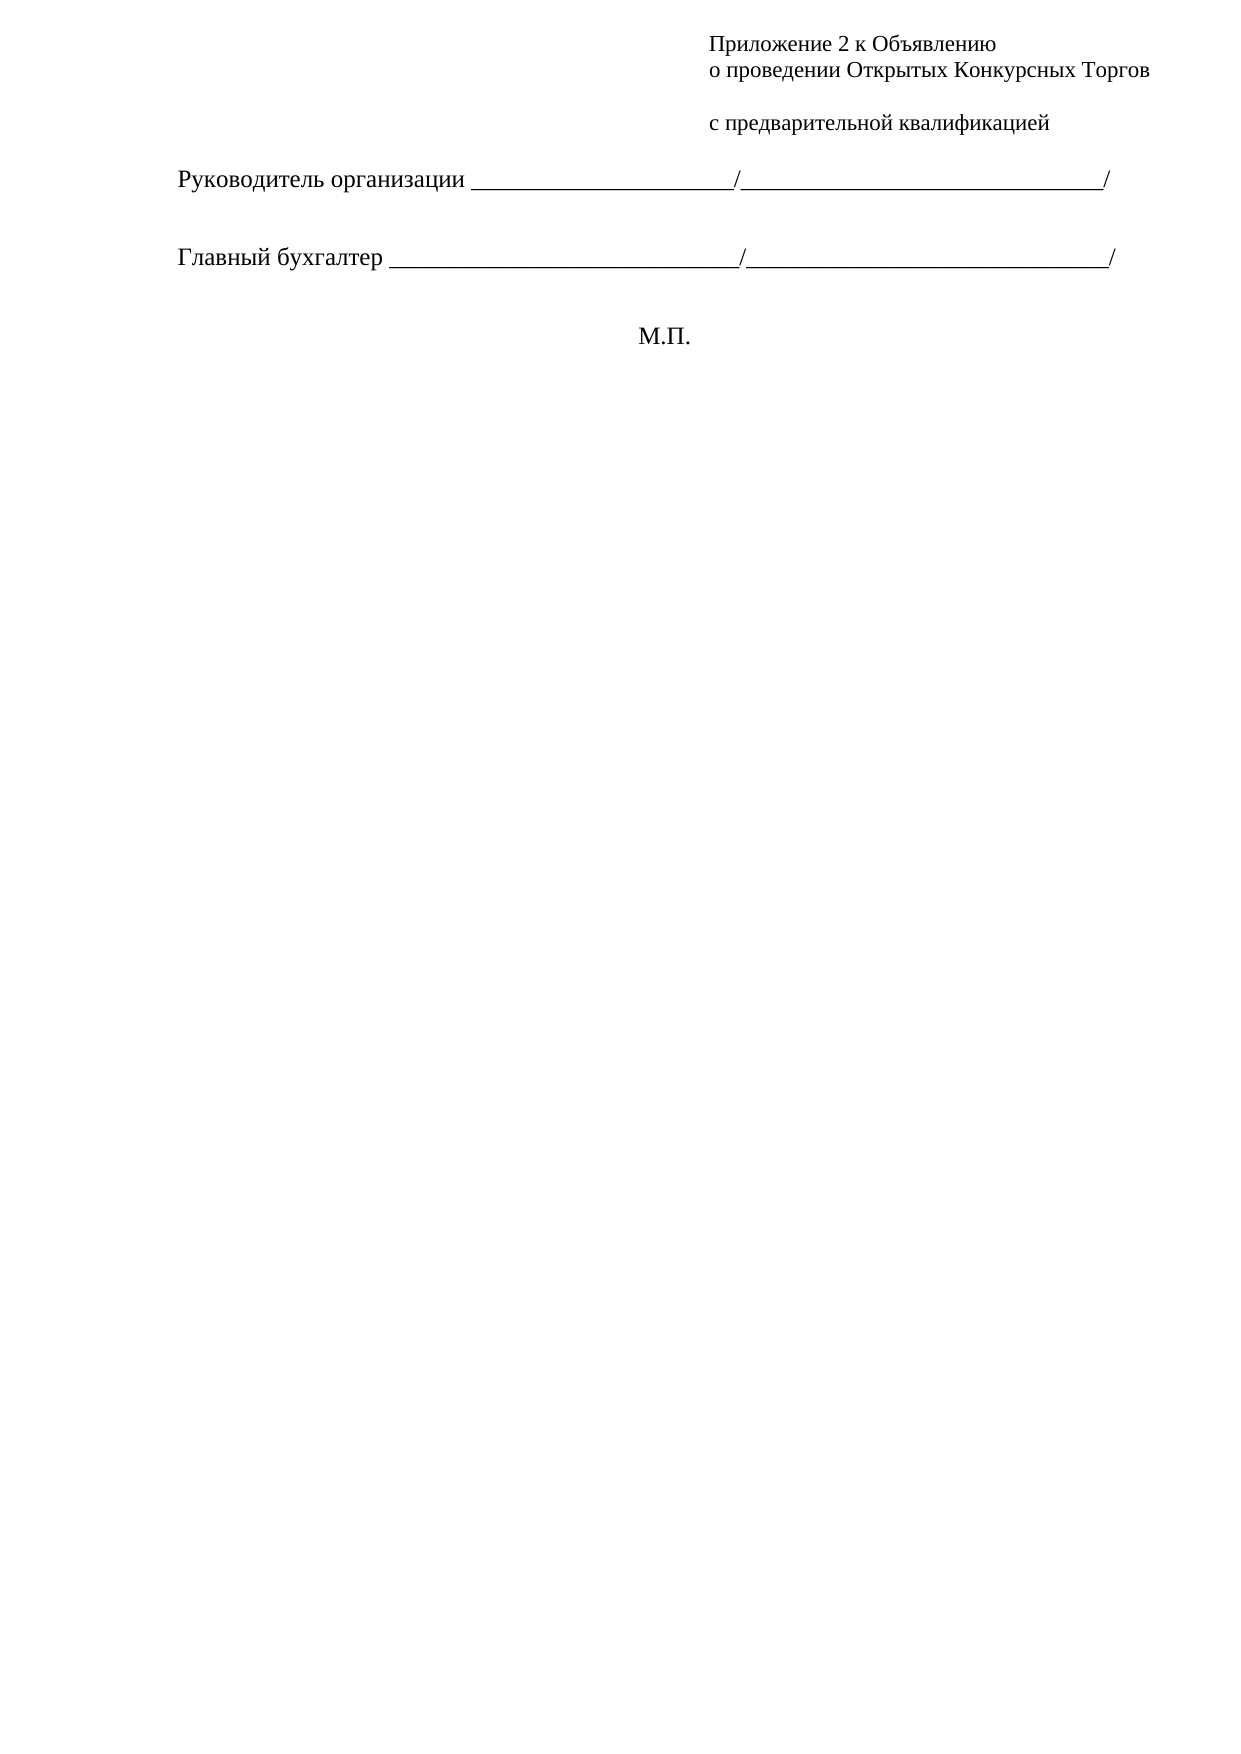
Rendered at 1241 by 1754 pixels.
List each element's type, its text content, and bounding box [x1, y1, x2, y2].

text Руководитель организации _____________________/_____________________________/ [177, 164, 1152, 192]
text Главный бухгалтер ____________________________/_____________________________/ [177, 242, 1152, 271]
text М.П. [177, 321, 1152, 350]
